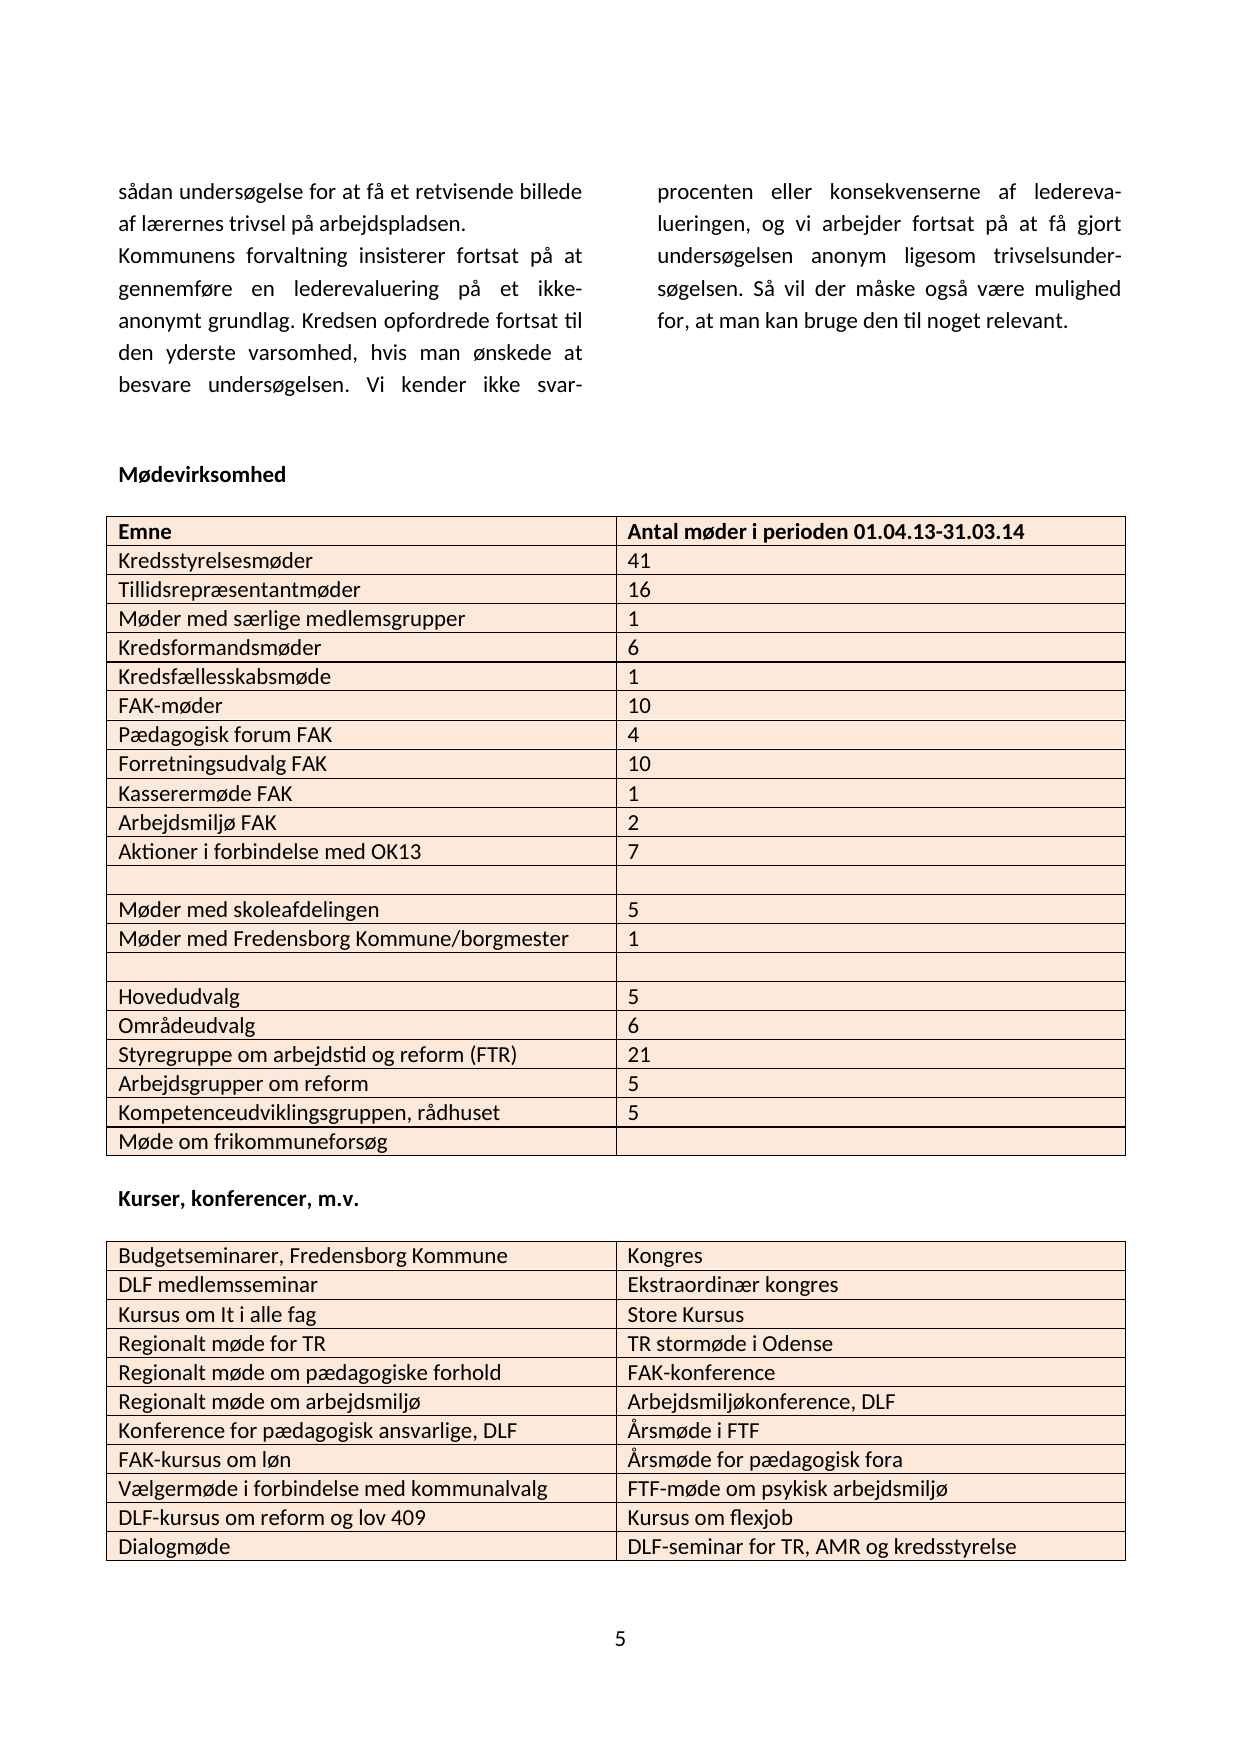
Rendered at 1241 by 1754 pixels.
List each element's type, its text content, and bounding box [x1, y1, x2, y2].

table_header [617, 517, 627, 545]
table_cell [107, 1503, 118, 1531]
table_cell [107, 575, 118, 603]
table_cell [1114, 866, 1125, 894]
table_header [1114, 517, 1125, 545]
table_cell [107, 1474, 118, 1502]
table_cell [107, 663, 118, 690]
table_cell [107, 953, 118, 981]
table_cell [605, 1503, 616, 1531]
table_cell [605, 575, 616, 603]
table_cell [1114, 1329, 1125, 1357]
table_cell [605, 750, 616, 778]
table_cell [617, 1128, 627, 1155]
table_cell [617, 953, 627, 981]
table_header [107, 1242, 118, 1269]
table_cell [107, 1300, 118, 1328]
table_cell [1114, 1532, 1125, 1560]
text Kurser, konferencer, m.v. [118, 1184, 1122, 1212]
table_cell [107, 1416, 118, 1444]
table_cell [1114, 1128, 1125, 1155]
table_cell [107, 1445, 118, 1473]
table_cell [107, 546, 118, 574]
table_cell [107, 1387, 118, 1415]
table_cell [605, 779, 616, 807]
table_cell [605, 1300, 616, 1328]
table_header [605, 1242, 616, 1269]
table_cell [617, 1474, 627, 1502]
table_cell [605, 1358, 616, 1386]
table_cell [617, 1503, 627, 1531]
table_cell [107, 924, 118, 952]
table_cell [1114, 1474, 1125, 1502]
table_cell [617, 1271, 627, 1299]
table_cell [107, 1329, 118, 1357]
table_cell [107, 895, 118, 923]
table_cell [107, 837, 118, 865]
text Kommunens forvaltning insisterer fortsat på at gennemføre en lederevaluering på et ikke-anonymt grundlag. Kredsen opfordrede fortsat til den yderste varsomhed, hvis man ønskede at besvare undersøgelsen. Vi kender ikke svar-procenten eller konsekvenserne af ledereva-lueringen, og vi arbejder fortsat på at få gjort undersøgelsen anonym ligesom trivselsunder-søgelsen. Så vil der måske også være mulighed for, at man kan bruge den til noget relevant. [118, 242, 583, 398]
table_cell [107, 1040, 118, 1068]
table_cell [107, 866, 118, 894]
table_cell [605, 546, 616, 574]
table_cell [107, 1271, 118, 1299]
table_cell [617, 866, 627, 894]
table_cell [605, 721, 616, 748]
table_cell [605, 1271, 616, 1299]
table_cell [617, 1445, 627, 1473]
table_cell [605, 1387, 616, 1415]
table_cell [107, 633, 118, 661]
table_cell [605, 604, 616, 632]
table_cell [1114, 953, 1125, 981]
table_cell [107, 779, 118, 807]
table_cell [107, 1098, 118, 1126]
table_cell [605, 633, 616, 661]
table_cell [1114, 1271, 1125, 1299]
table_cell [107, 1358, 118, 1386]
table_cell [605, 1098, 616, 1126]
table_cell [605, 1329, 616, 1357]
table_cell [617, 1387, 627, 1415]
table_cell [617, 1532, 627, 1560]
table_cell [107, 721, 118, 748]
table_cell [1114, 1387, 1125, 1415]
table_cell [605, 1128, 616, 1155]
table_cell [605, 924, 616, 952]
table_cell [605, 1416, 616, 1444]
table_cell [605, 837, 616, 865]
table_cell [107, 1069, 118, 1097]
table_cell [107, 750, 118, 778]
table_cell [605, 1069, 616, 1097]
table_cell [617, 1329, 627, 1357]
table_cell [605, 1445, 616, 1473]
text Mødevirksomhed [118, 460, 1122, 488]
table_cell [605, 866, 616, 894]
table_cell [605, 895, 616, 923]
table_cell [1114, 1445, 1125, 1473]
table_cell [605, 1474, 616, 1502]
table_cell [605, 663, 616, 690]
text Kommunens forvaltning insisterer fortsat på at gennemføre en lederevaluering på et ikke-anonymt grundlag. Kredsen opfordrede fortsat til den yderste varsomhed, hvis man ønskede at besvare undersøgelsen. Vi kender ikke svar-procenten eller konsekvenserne af ledereva-lueringen, og vi arbejder fortsat på at få gjort undersøgelsen anonym ligesom trivselsunder-søgelsen. Så vil der måske også være mulighed for, at man kan bruge den til noget relevant. [657, 177, 1122, 334]
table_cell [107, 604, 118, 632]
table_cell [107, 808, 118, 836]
table_cell [605, 953, 616, 981]
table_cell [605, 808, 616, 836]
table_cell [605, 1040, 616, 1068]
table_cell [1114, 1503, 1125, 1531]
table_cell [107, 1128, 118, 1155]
